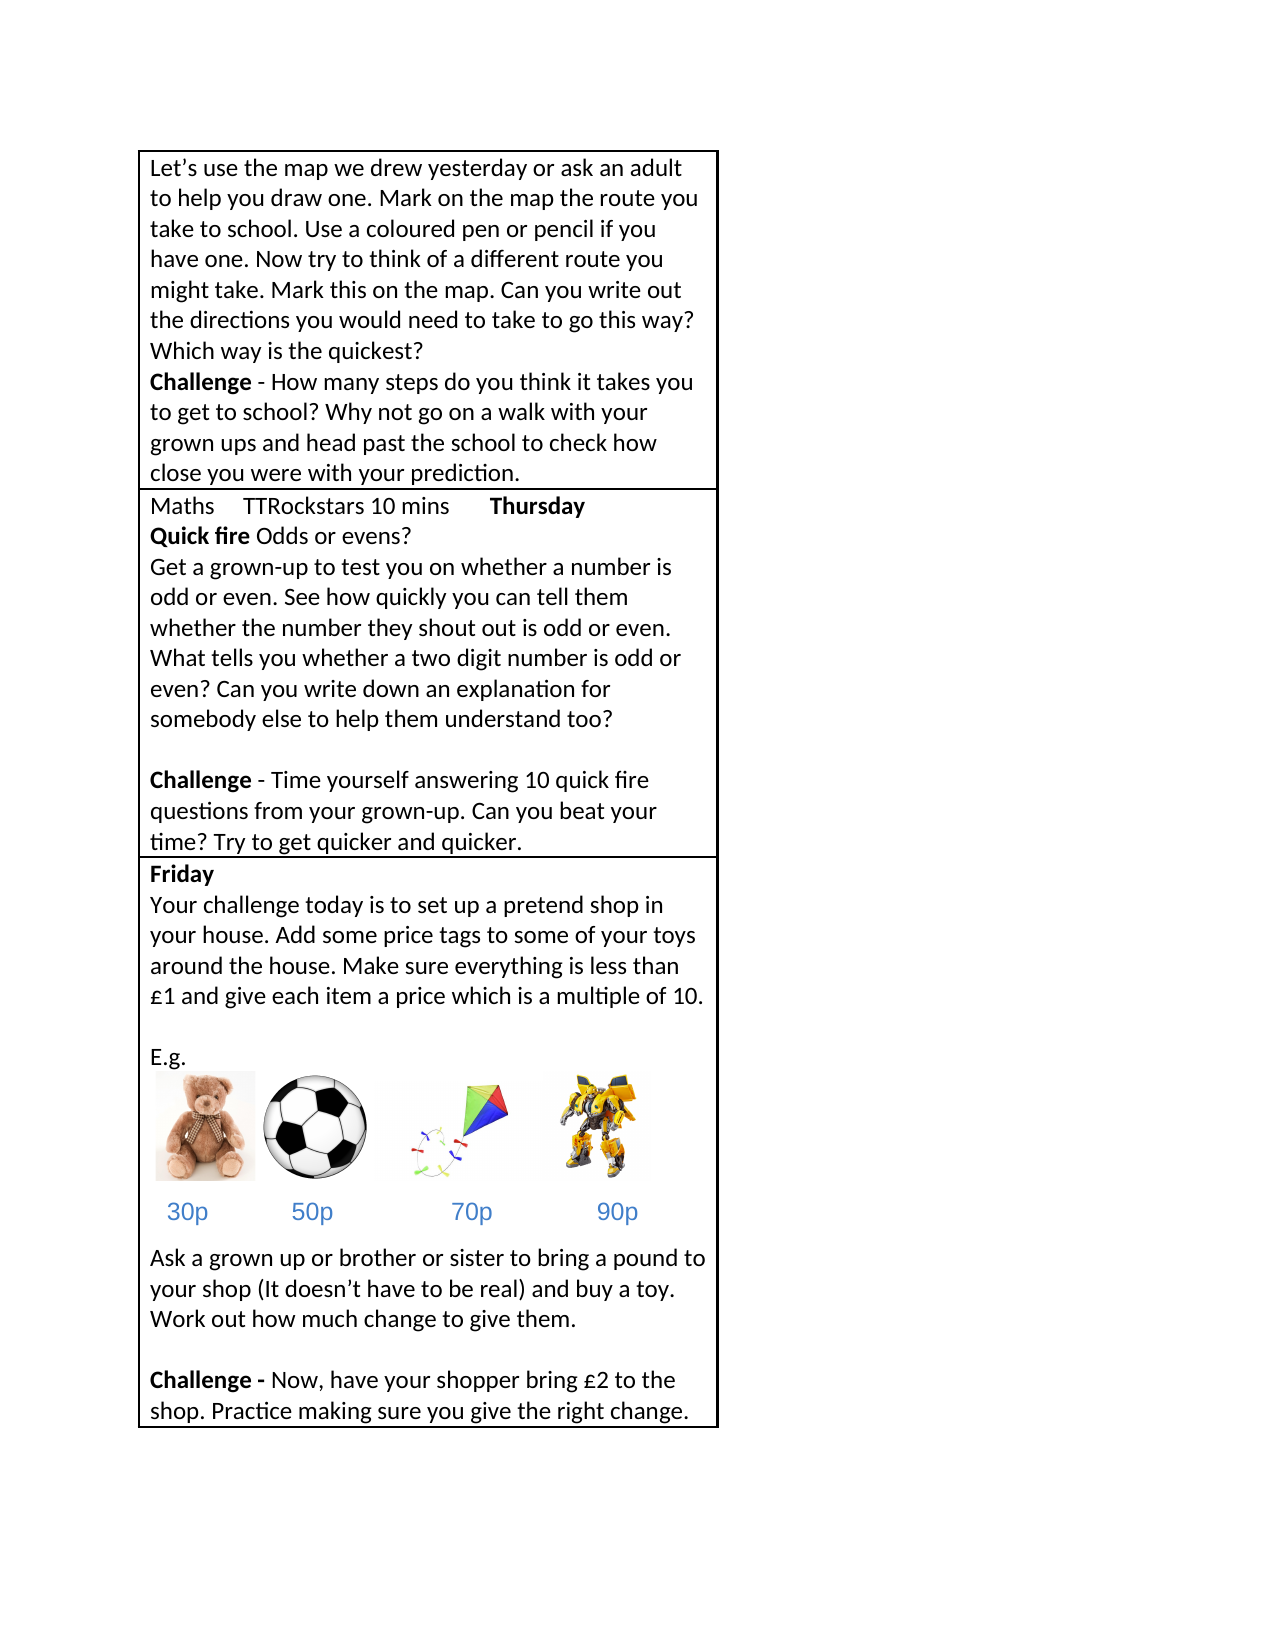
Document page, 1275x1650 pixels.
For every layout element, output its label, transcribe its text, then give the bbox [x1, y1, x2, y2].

picture [373, 1071, 652, 1181]
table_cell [140, 152, 716, 488]
table_cell Maths TTRockstars 10 mins Thursday Quick fire Odds or evens? Get a grown-up to test you on whether a number is odd or even. See how quickly you can tell them whether the number they shout out is odd or even. What tells you whether a two digit number is odd or even? Can you write down an explanation for somebody else to help them understand too? Challenge - Time yourself answering 10 quick fire questions from your grown-up. Can you beat your time? Try to get quicker and quicker. [140, 490, 716, 856]
picture [155, 1071, 256, 1181]
picture [261, 1073, 368, 1181]
table_cell Friday Your challenge today is to set up a pretend shop in your house. Add some price tags to some of your toys around the house. Make sure everything is less than £1 and give each item a price which is a multiple of 10. E.g. 30p 50p 70p 90p Ask a grown up or brother or sister to bring a pound to your shop (It doesn’t have to be real) and buy a toy. Work out how much change to give them. Challenge - Now, have your shopper bring £2 to the shop. Practice making sure you give the right change. [140, 858, 716, 1426]
